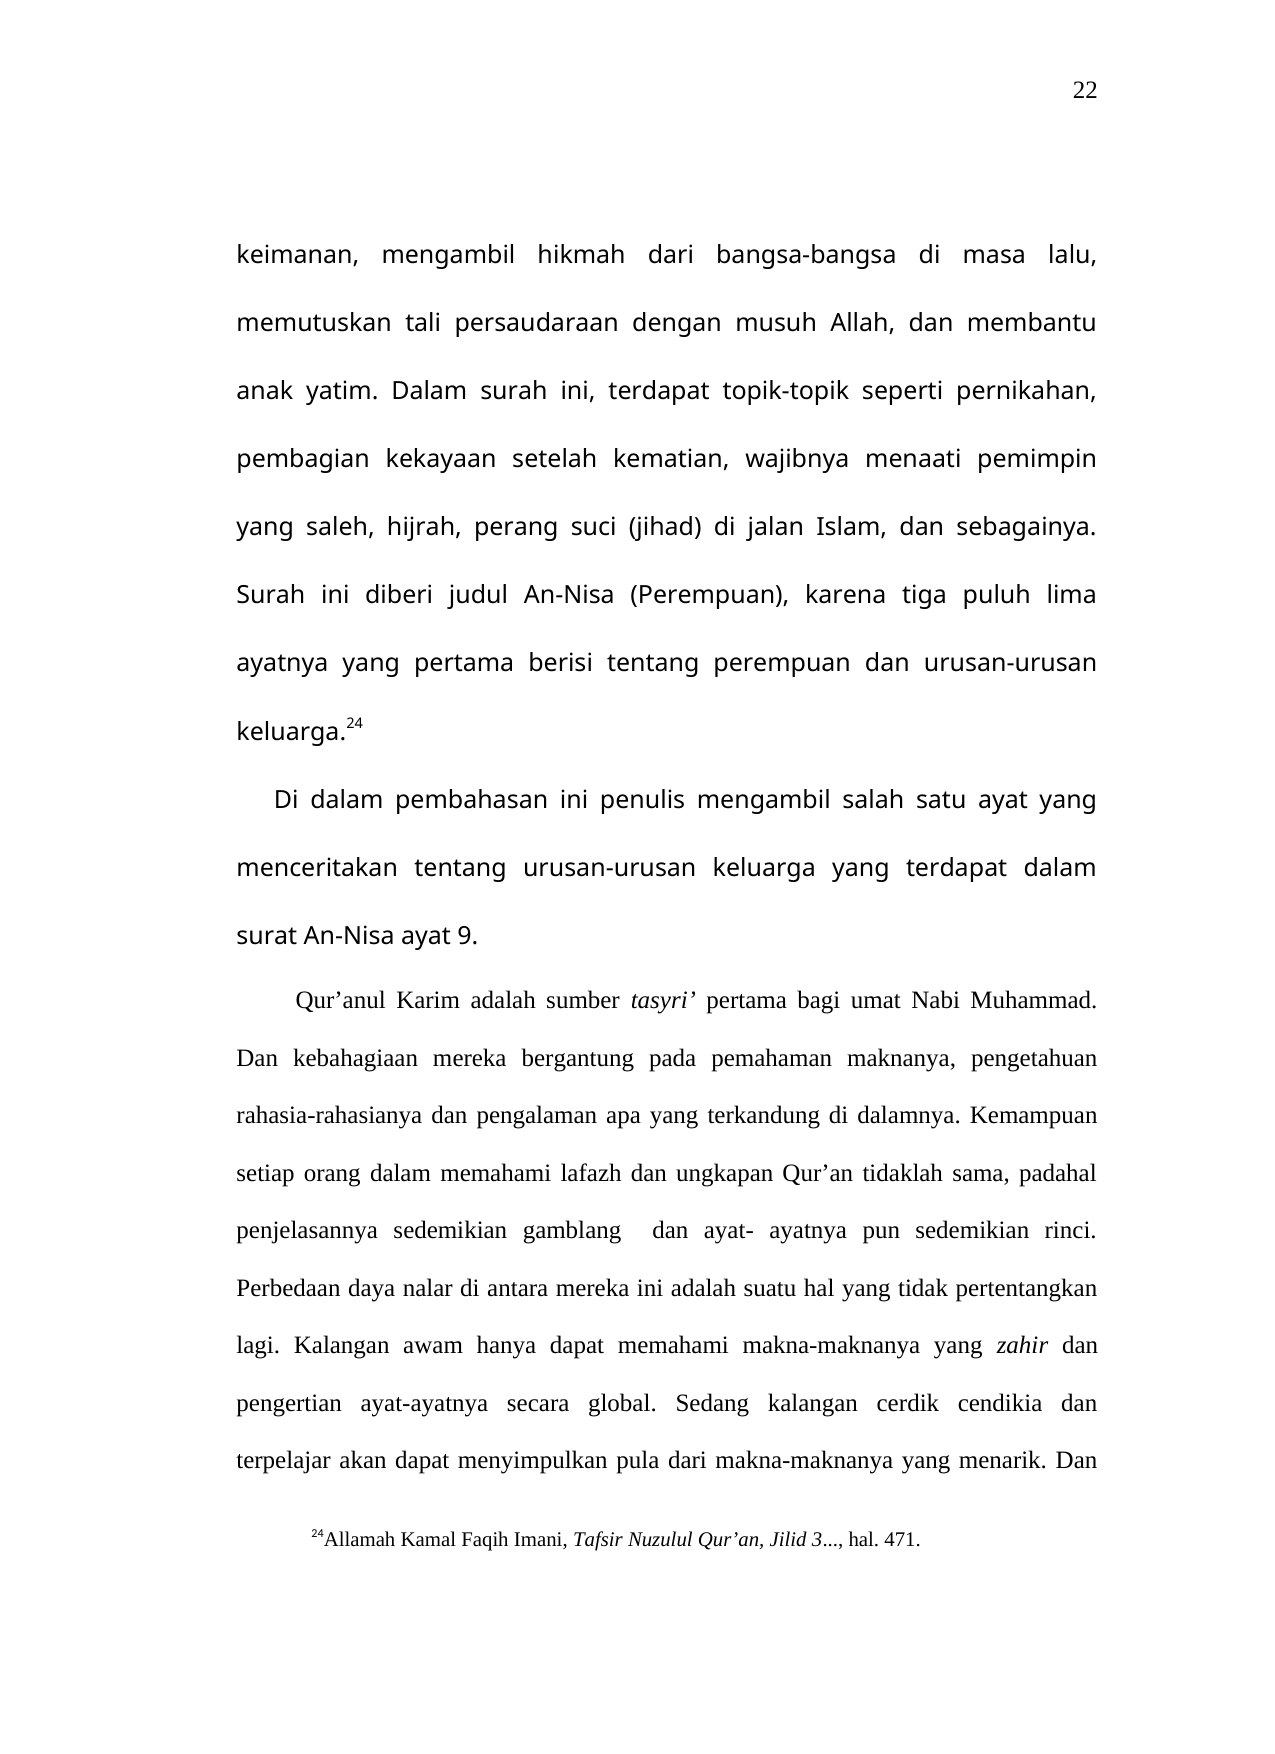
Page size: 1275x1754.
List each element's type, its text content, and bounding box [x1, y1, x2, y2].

text Di dalam pembahasan ini penulis mengambil salah satu ayat yang menceritakan tentang urusan-urusan keluarga yang terdapat dalam surat An-Nisa ayat 9. [236, 781, 1098, 952]
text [236, 986, 1098, 1474]
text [236, 236, 1098, 747]
